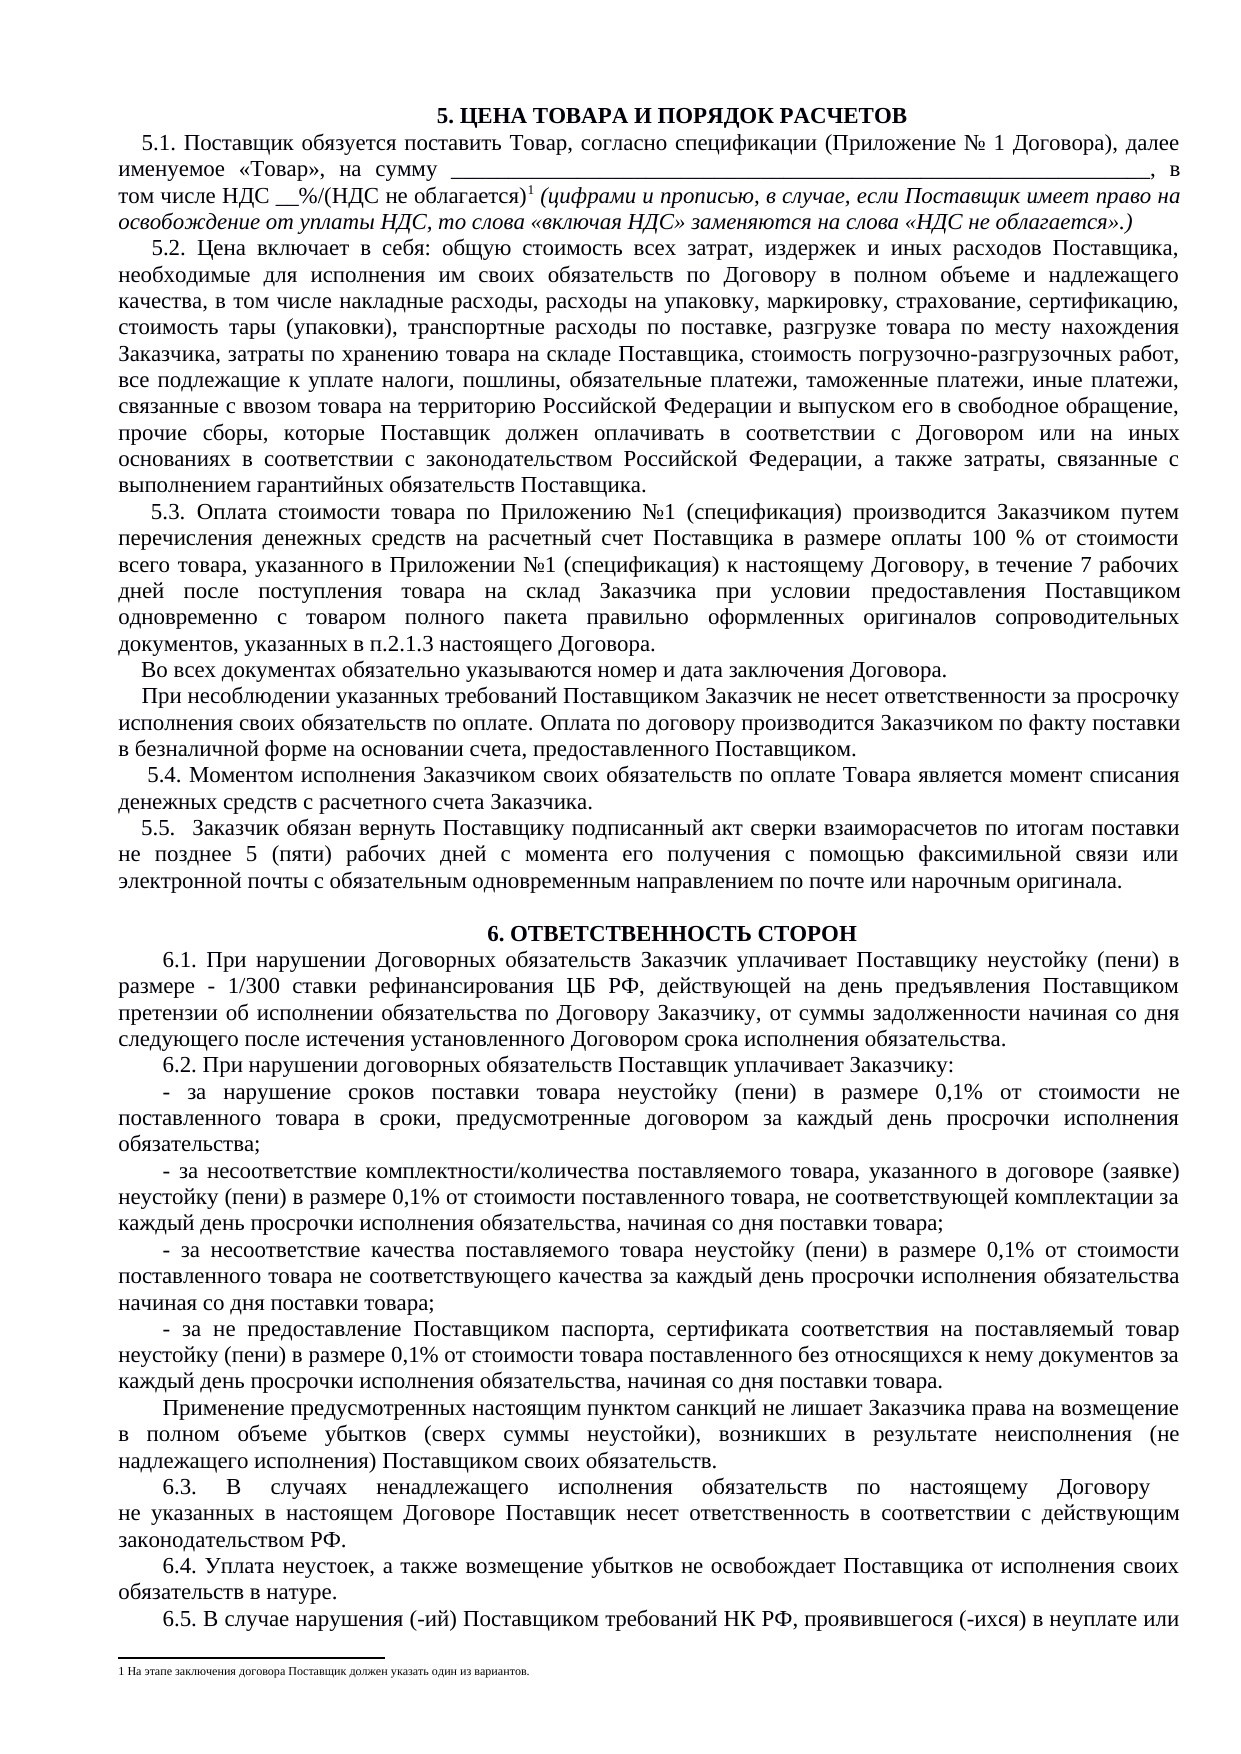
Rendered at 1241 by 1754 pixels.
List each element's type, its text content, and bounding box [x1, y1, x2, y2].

text 6.1. При нарушении Договорных обязательств Заказчик уплачивает Поставщику неустойку (пени) в размере - 1/300 ставки рефинансирования ЦБ РФ, действующей на день предъявления Поставщиком претензии об исполнении обязательства по Договору Заказчику, от суммы задолженности начиная со дня следующего после истечения установленного Договором срока исполнения обязательства. [118, 946, 1181, 1051]
text 6.3. В случаях ненадлежащего исполнения обязательств по настоящему Договору не указанных в настоящем Договоре Поставщик несет ответственность в соответствии с действующим законодательством РФ. [118, 1473, 1181, 1552]
text - за не предоставление Поставщиком паспорта, сертификата соответствия на поставляемый товар неустойку (пени) в размере 0,1% от стоимости товара поставленного без относящихся к нему документов за каждый день просрочки исполнения обязательства, начиная со дня поставки товара. [118, 1315, 1181, 1394]
text - за несоответствие качества поставляемого товара неустойку (пени) в размере 0,1% от стоимости поставленного товара не соответствующего качества за каждый день просрочки исполнения обязательства начиная со дня поставки товара; [118, 1236, 1181, 1315]
text Применение предусмотренных настоящим пунктом санкций не лишает Заказчика права на возмещение в полном объеме убытков (сверх суммы неустойки), возникших в результате неисполнения (не надлежащего исполнения) Поставщиком своих обязательств. [118, 1394, 1181, 1473]
text При несоблюдении указанных требований Поставщиком Заказчик не несет ответственности за просрочку исполнения своих обязательств по оплате. Оплата по договору производится Заказчиком по факту поставки в безналичной форме на основании счета, предоставленного Поставщиком. [118, 682, 1181, 761]
text 5.4. Моментом исполнения Заказчиком своих обязательств по оплате Товара является момент списания денежных средств с расчетного счета Заказчика. [118, 761, 1181, 814]
text 6.4. Уплата неустоек, а также возмещение убытков не освобождает Поставщика от исполнения своих обязательств в натуре. [118, 1552, 1181, 1605]
text 5.2. Цена включает в себя: общую стоимость всех затрат, издержек и иных расходов Поставщика, необходимые для исполнения им своих обязательств по Договору в полном объеме и надлежащего качества, в том числе накладные расходы, расходы на упаковку, маркировку, страхование, сертификацию, стоимость тары (упаковки), транспортные расходы по поставке, разгрузке товара по месту нахождения Заказчика, затраты по хранению товара на складе Поставщика, стоимость погрузочно-разгрузочных работ, все подлежащие к уплате налоги, пошлины, обязательные платежи, таможенные платежи, иные платежи, связанные с ввозом товара на территорию Российской Федерации и выпуском его в свободное обращение, прочие сборы, которые Поставщик должен оплачивать в соответствии с Договором или на иных основаниях в соответствии с законодательством Российской Федерации, а также затраты, связанные с выполнением гарантийных обязательств Поставщика. [118, 234, 1181, 498]
text - за несоответствие комплектности/количества поставляемого товара, указанного в договоре (заявке) неустойку (пени) в размере 0,1% от стоимости поставленного товара, не соответствующей комплектации за каждый день просрочки исполнения обязательства, начиная со дня поставки товара; [118, 1157, 1181, 1236]
text Во всех документах обязательно указываются номер и дата заключения Договора. [118, 656, 1181, 682]
text 5. ЦЕНА ТОВАРА И ПОРЯДОК РАСЧЕТОВ [118, 103, 1181, 129]
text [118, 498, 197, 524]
text 6.2. При нарушении договорных обязательств Поставщик уплачивает Заказчику: [118, 1051, 1181, 1078]
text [118, 1605, 1181, 1631]
text - за нарушение сроков поставки товара неустойку (пени) в размере 0,1% от стоимости не поставленного товара в сроки, предусмотренные договором за каждый день просрочки исполнения обязательства; [118, 1078, 1181, 1157]
text 5.3. Оплата стоимости товара по Приложению №1 (спецификация) производится Заказчиком путем перечисления денежных средств на расчетный счет Поставщика в размере оплаты 100 % от стоимости всего товара, указанного в Приложении №1 (спецификация) к настоящему Договору, в течение 7 рабочих дней после поступления товара на склад Заказчика при условии предоставления Поставщиком одновременно с товаром полного пакета правильно оформленных оригиналов сопроводительных документов, указанных в п.2.1.3 настоящего Договора. [118, 577, 1181, 656]
text 5.1. Поставщик обязуется поставить Товар, согласно спецификации (Приложение № 1 Договора), далее именуемое «Товар», на сумму _____________________________________________________________, в том числе НДС __%/(НДС не облагается) (цифрами и прописью, в случае, если Поставщик имеет право на освобождение от уплаты НДС, то слова «включая НДС» заменяются на слова «НДС не облагается».) [118, 129, 1181, 234]
text 6. ОТВЕТСТВЕННОСТЬ СТОРОН [118, 919, 1181, 946]
text 5.5. Заказчик обязан вернуть Поставщику подписанный акт сверки взаиморасчетов по итогам поставки не позднее 5 (пяти) рабочих дней с момента его получения с помощью факсимильной связи или электронной почты с обязательным одновременным направлением по почте или нарочным оригинала. [118, 814, 1181, 893]
